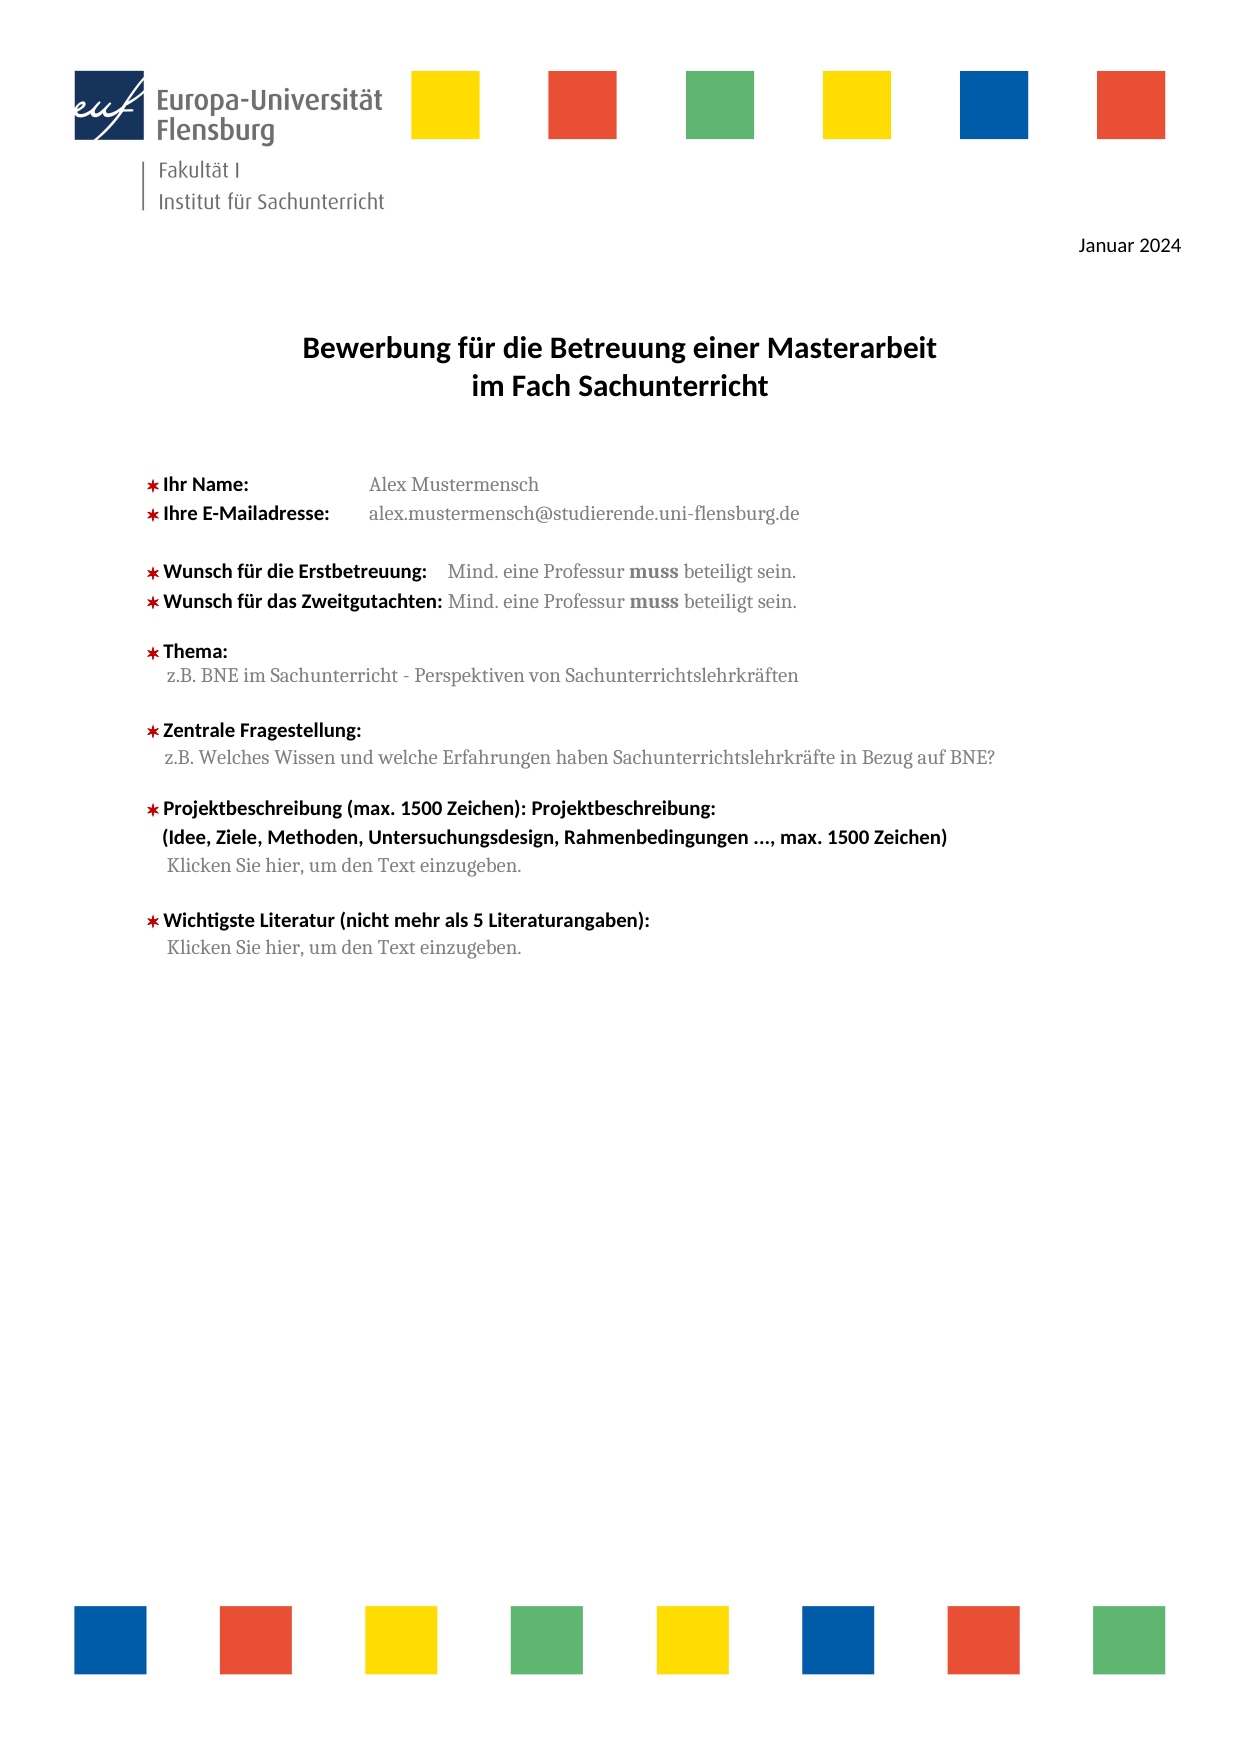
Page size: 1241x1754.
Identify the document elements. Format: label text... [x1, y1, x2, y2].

text Wichtigste Literatur (nicht mehr als 5 Literaturangaben): [148, 907, 1092, 932]
text Ihr Name: Alex Mustermensch [148, 471, 1092, 497]
text z.B. Welches Wissen und welche Erfahrungen haben Sachunterrichtslehrkräfte in Bezug auf BNE? [148, 746, 1092, 770]
text Klicken Sie hier, um den Text einzugeben. [148, 936, 1092, 960]
text (Idee, Ziele, Methoden, Untersuchungsdesign, Rahmenbedingungen ..., max. 1500 Zeichen) [148, 824, 1092, 850]
text Projektbeschreibung (max. 1500 Zeichen): Projektbeschreibung: [148, 795, 1092, 821]
text Bewerbung für die Betreuung einer Masterarbeit im Fach Sachunterricht [148, 328, 1092, 433]
text Januar 2024 [148, 232, 1181, 258]
text Wunsch für das Zweitgutachten: Mind. eine Professur muss beteiligt sein. Thema: [148, 588, 1092, 664]
text Zentrale Fragestellung: [148, 717, 1092, 742]
text Ihre E-Mailadresse: alex.mustermensch@studierende.uni-flensburg.de Wunsch für die Erstbetreuung: Mind. eine Professur muss beteiligt sein. [148, 500, 1092, 584]
picture [0, 0, 1240, 1749]
text z.B. BNE im Sachunterricht - Perspektiven von Sachunterrichtslehrkräften [148, 664, 1092, 717]
text Klicken Sie hier, um den Text einzugeben. [148, 854, 1092, 878]
